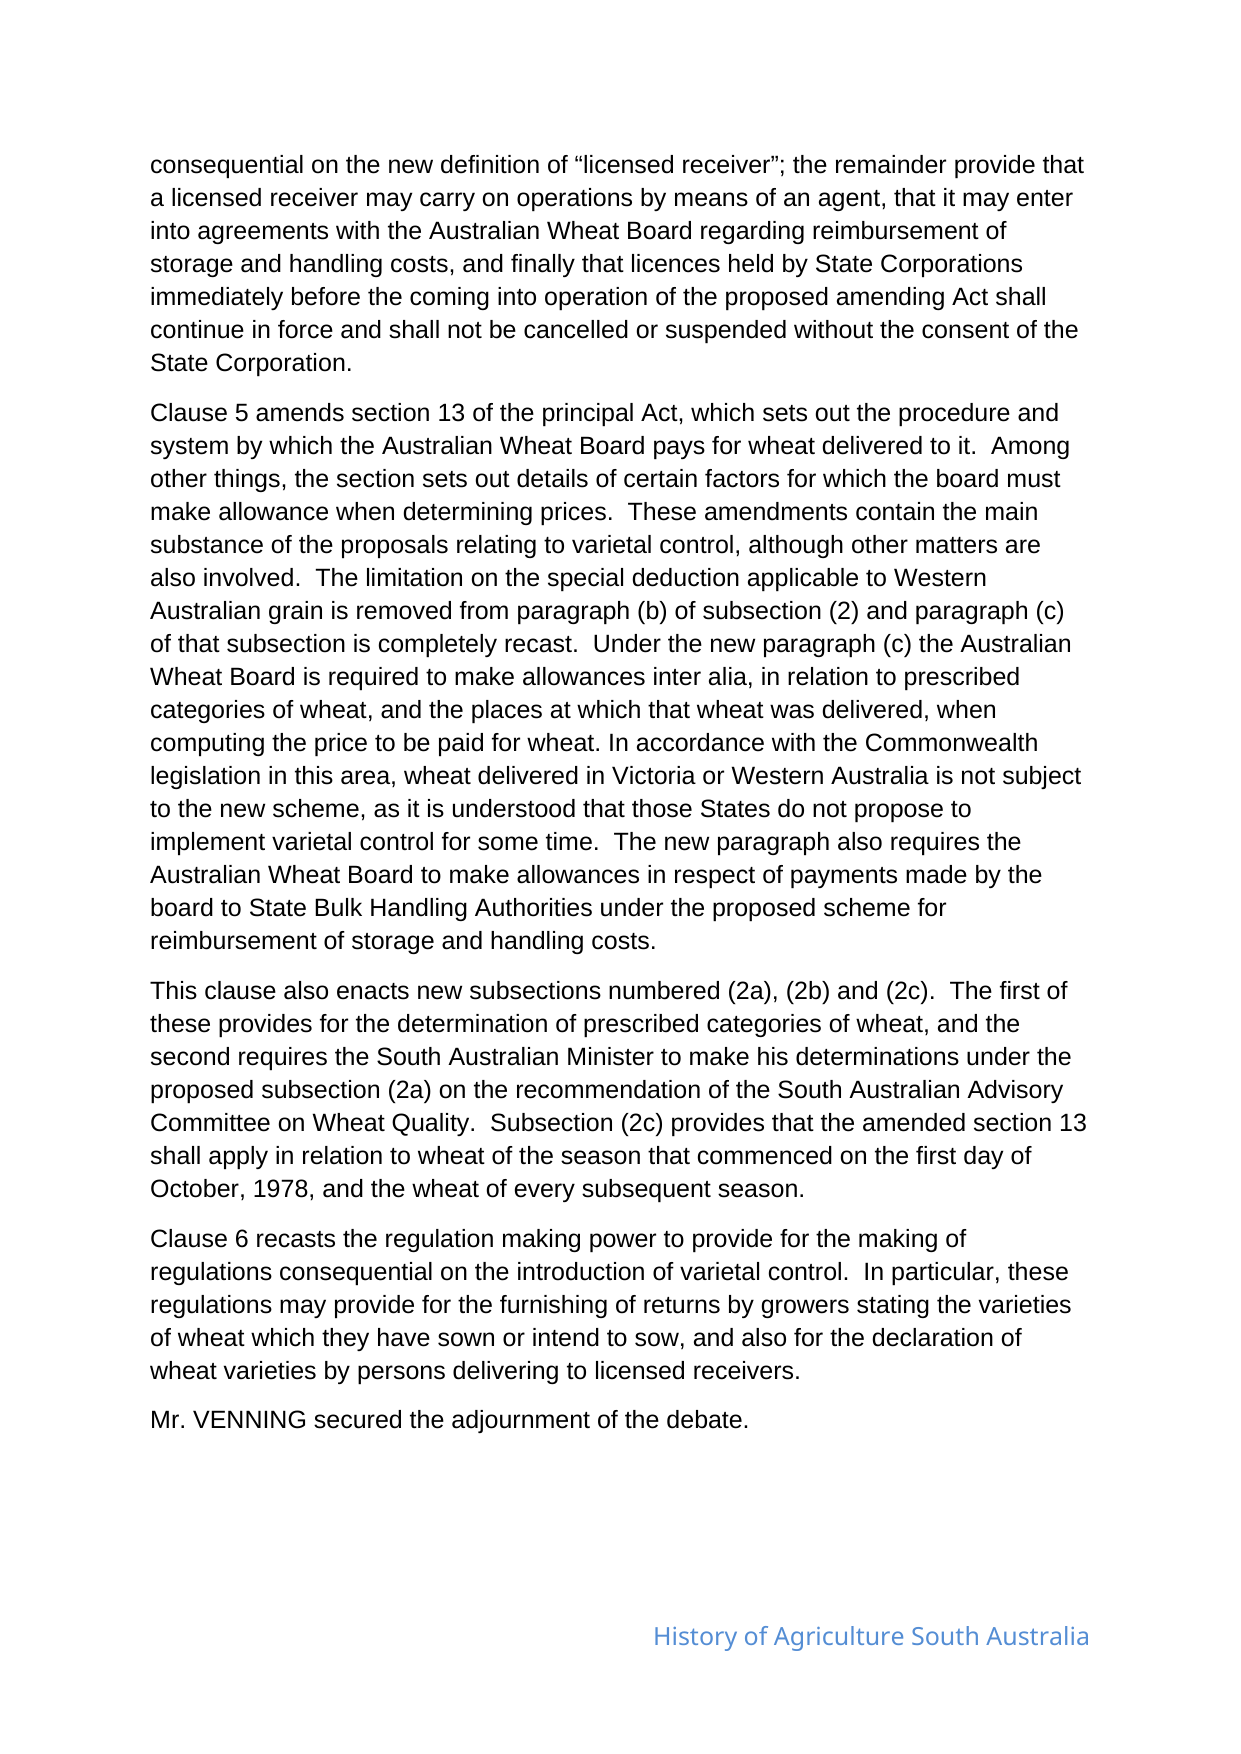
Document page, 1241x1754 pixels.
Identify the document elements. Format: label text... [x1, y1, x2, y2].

text This clause also enacts new subsections numbered (2a), (2b) and (2c). The first of these provides for the determination of prescribed categories of wheat, and the second requires the South Australian Minister to make his determinations under the proposed subsection (2a) on the recommendation of the South Australian Advisory Committee on Wheat Quality. Subsection (2c) provides that the amended section 13 shall apply in relation to wheat of the season that commenced on the first day of October, 1978, and the wheat of every subsequent season. [150, 976, 1090, 1203]
text Clause 5 amends section 13 of the principal Act, which sets out the procedure and system by which the Australian Wheat Board pays for wheat delivered to it. Among other things, the section sets out details of certain factors for which the board must make allowance when determining prices. These amendments contain the main substance of the proposals relating to varietal control, although other matters are also involved. The limitation on the special deduction applicable to Western Australian grain is removed from paragraph (b) of subsection (2) and paragraph (c) of that subsection is completely recast. Under the new paragraph (c) the Australian Wheat Board is required to make allowances inter alia, in relation to prescribed categories of wheat, and the places at which that wheat was delivered, when computing the price to be paid for wheat. In accordance with the Commonwealth legislation in this area, wheat delivered in Victoria or Western Australia is not subject to the new scheme, as it is understood that those States do not propose to implement varietal control for some time. The new paragraph also requires the Australian Wheat Board to make allowances in respect of payments made by the board to State Bulk Handling Authorities under the proposed scheme for reimbursement of storage and handling costs. [150, 398, 1090, 955]
text Mr. VENNING secured the adjournment of the debate. [150, 1405, 1090, 1434]
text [150, 150, 1090, 377]
text Clause 6 recasts the regulation making power to provide for the making of regulations consequential on the introduction of varietal control. In particular, these regulations may provide for the furnishing of returns by growers stating the varieties of wheat which they have sown or intend to sow, and also for the declaration of wheat varieties by persons delivering to licensed receivers. [150, 1224, 1090, 1384]
